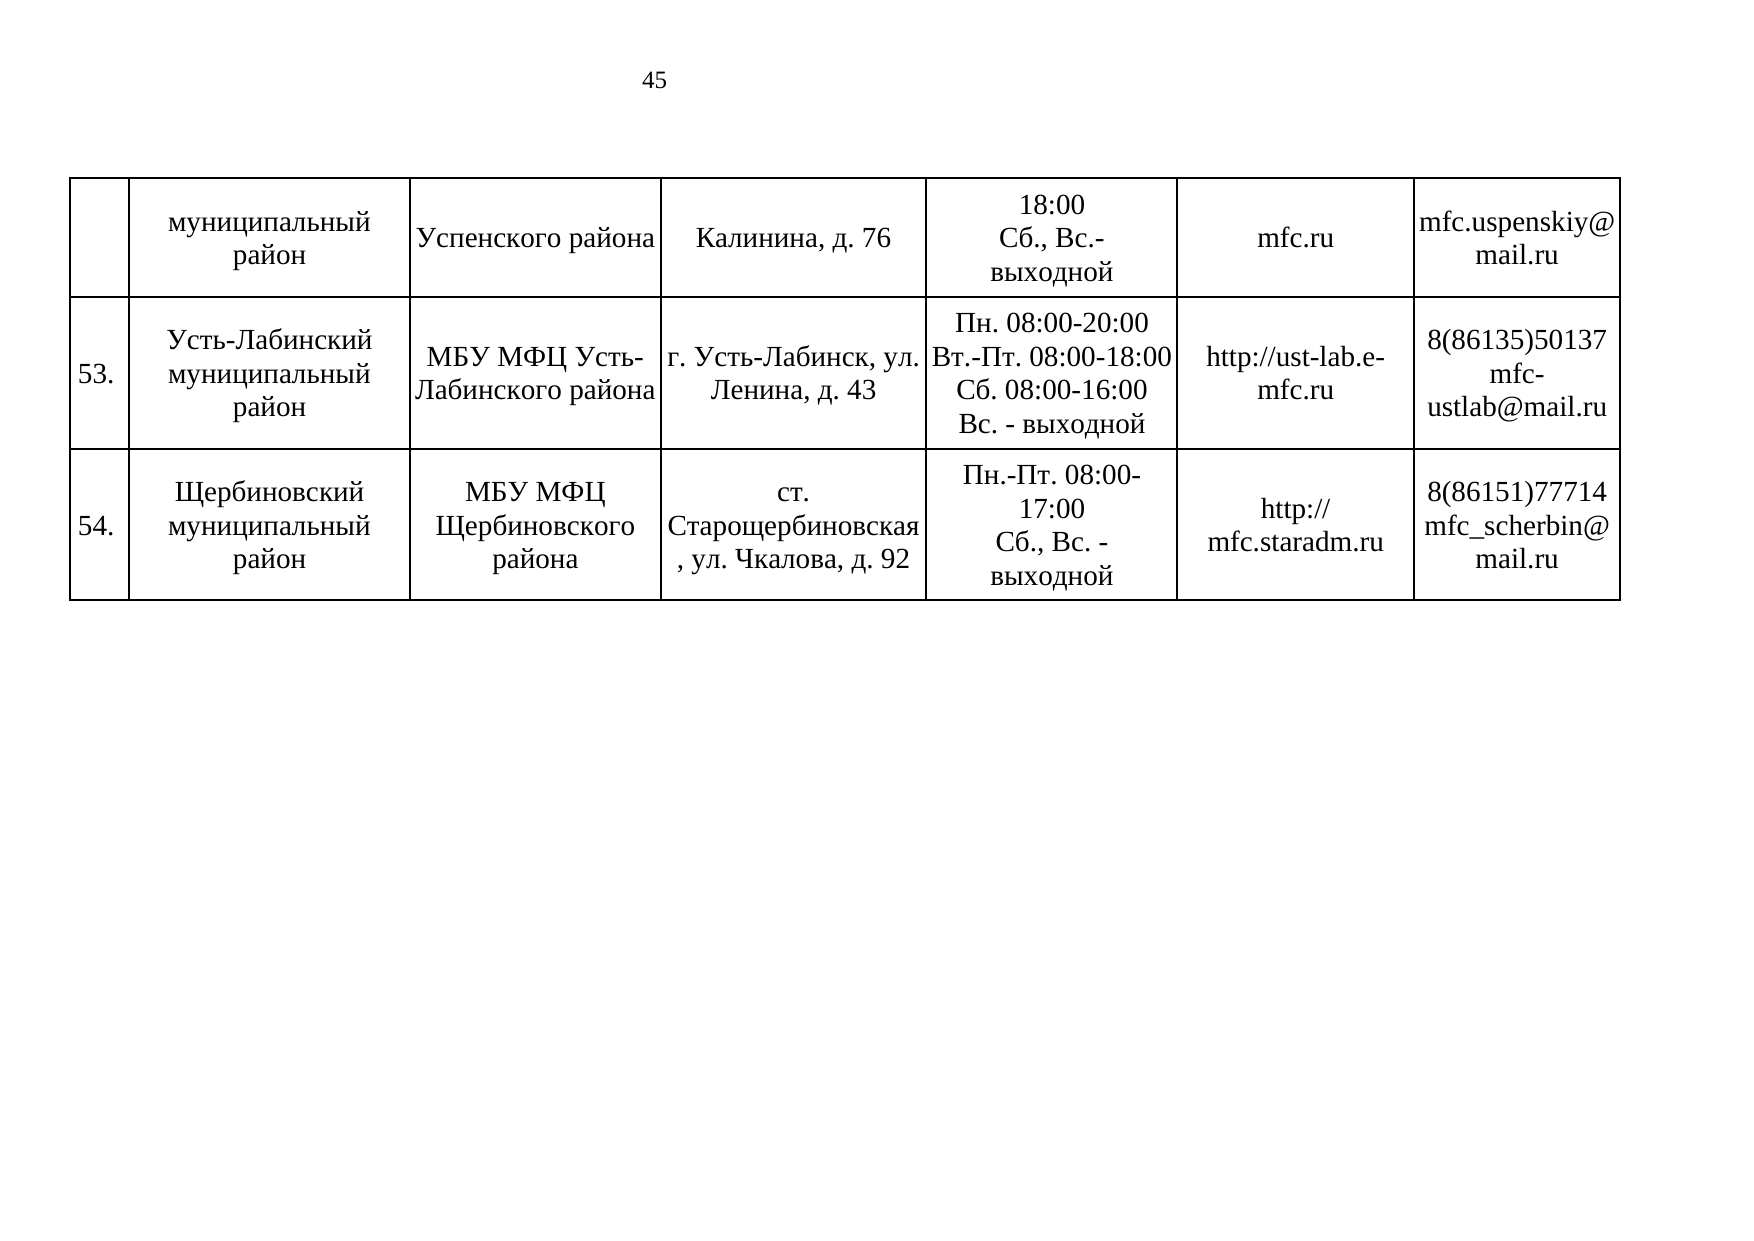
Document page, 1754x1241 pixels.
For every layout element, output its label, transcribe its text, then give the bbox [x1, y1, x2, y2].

table_cell [71, 298, 128, 447]
table_cell Пн. 08:00-20:00 Вт.-Пт. 08:00-18:00 Сб. 08:00-16:00 Вс. - выходной [927, 298, 1176, 447]
table_cell ст. Старощербиновская, ул. Чкалова, д. 92 [662, 450, 925, 599]
table_cell http://ust-lab.e-mfc.ru [1178, 298, 1413, 447]
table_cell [1415, 179, 1619, 296]
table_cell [662, 179, 925, 296]
table_cell Пн.-Пт. 08:00-17:00 Сб., Вс. - выходной [927, 450, 1176, 599]
table_cell http://mfc.staradm.ru [1178, 450, 1413, 599]
table_cell Щербиновский муниципальный район [130, 450, 409, 599]
table_cell г. Усть-Лабинск, ул. Ленина, д. 43 [662, 298, 925, 447]
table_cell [1178, 179, 1413, 296]
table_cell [411, 179, 660, 296]
table_cell 8(86151)77714 mfc_scherbin@mail.ru [1415, 450, 1619, 599]
table_cell [71, 179, 128, 296]
table_cell МБУ МФЦ Щербиновского района [411, 450, 660, 599]
table_cell 8(86135)50137 mfc-ustlab@mail.ru [1415, 298, 1619, 447]
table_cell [130, 179, 409, 296]
table_cell МБУ МФЦ Усть-Лабинского района [411, 298, 660, 447]
table_cell [71, 450, 128, 599]
table_cell Усть-Лабинский муниципальный район [130, 298, 409, 447]
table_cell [927, 179, 1176, 296]
